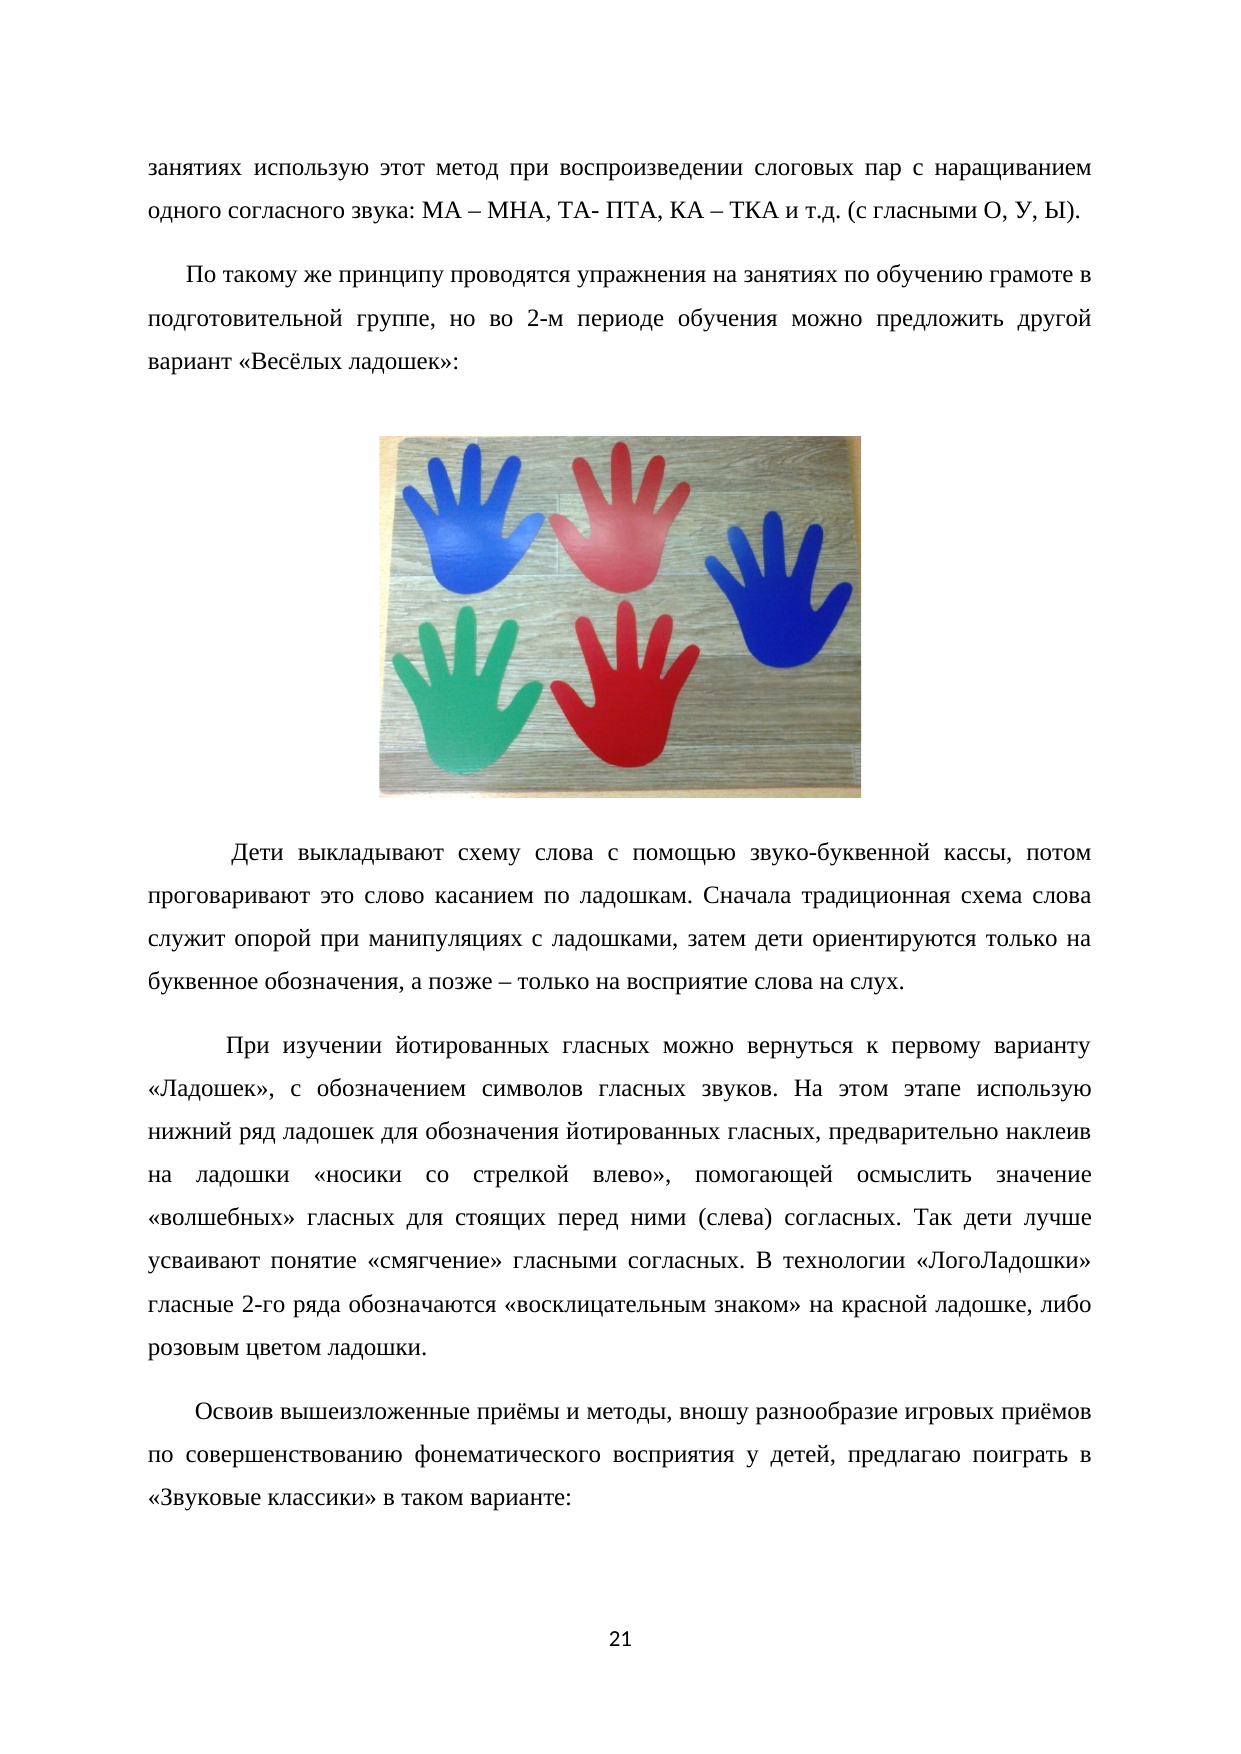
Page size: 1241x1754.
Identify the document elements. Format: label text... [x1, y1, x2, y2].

text При изучении йотированных гласных можно вернуться к первому варианту «Ладошек», с обозначением символов гласных звуков. На этом этапе использую нижний ряд ладошек для обозначения йотированных гласных, предварительно наклеив на ладошки «носики со стрелкой влево», помогающей осмыслить значение «волшебных» гласных для стоящих перед ними (слева) согласных. Так дети лучше усваивают понятие «смягчение» гласными согласных. В технологии «ЛогоЛадошки» гласные 2-го ряда обозначаются «восклицательным знаком» на красной ладошке, либо розовым цветом ладошки. [148, 1030, 1092, 1361]
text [148, 148, 1092, 224]
text Дети выкладывают схему слова с помощью звуко-буквенной кассы, потом проговаривают это слово касанием по ладошкам. Сначала традиционная схема слова служит опорой при манипуляциях с ладошками, затем дети ориентируются только на буквенное обозначения, а позже – только на восприятие слова на слух. [148, 837, 1092, 995]
picture [379, 436, 862, 798]
text Освоив вышеизложенные приёмы и методы, вношу разнообразие игровых приёмов по совершенствованию фонематического восприятия у детей, предлагаю поиграть в «Звуковые классики» в таком варианте: [148, 1396, 1092, 1511]
text По такому же принципу проводятся упражнения на занятиях по обучению грамоте в подготовительной группе, но во 2-м периоде обучения можно предложить другой вариант «Весёлых ладошек»: [148, 259, 1092, 374]
